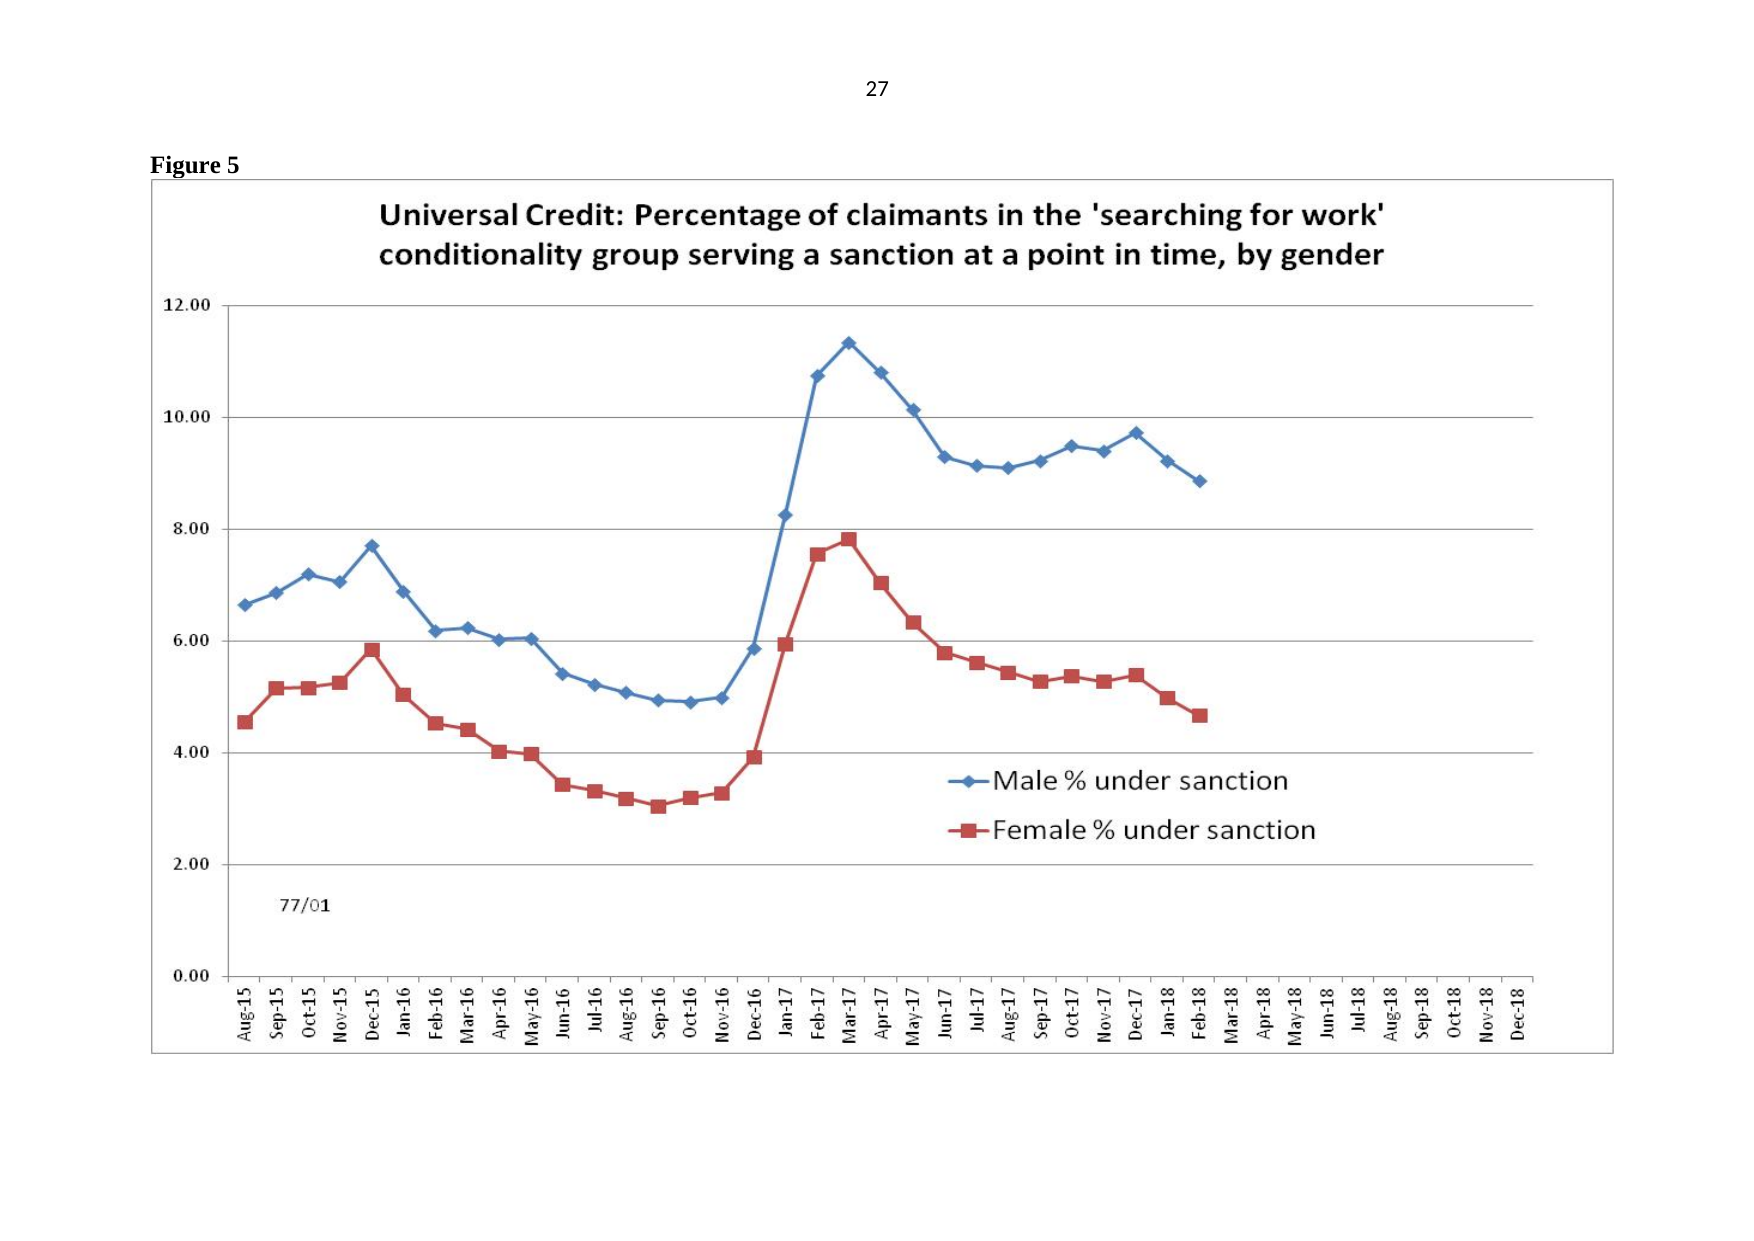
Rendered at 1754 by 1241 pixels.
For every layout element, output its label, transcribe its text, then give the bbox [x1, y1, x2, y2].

text Figure 5 [150, 150, 1604, 178]
picture [150, 178, 1615, 1055]
